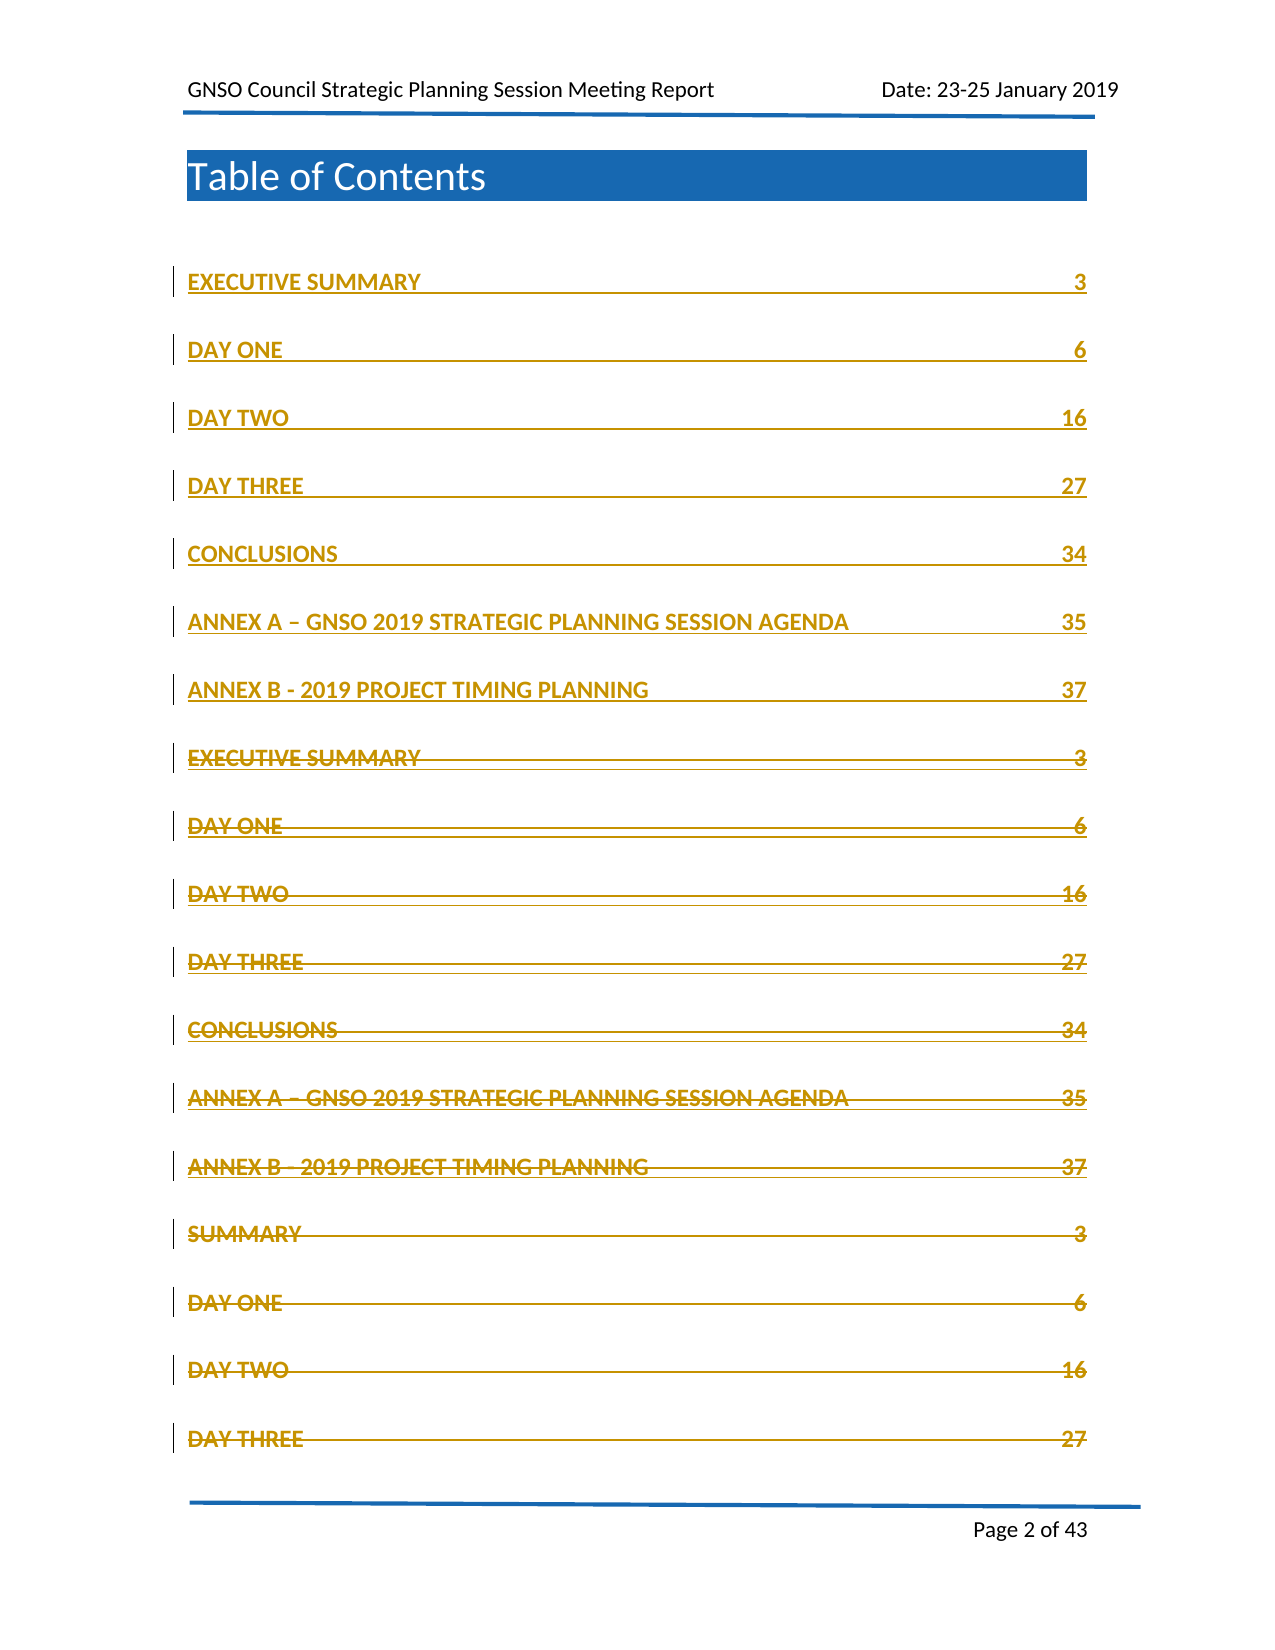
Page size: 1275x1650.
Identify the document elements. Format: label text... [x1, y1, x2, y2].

text Table of Contents [187, 150, 1087, 201]
